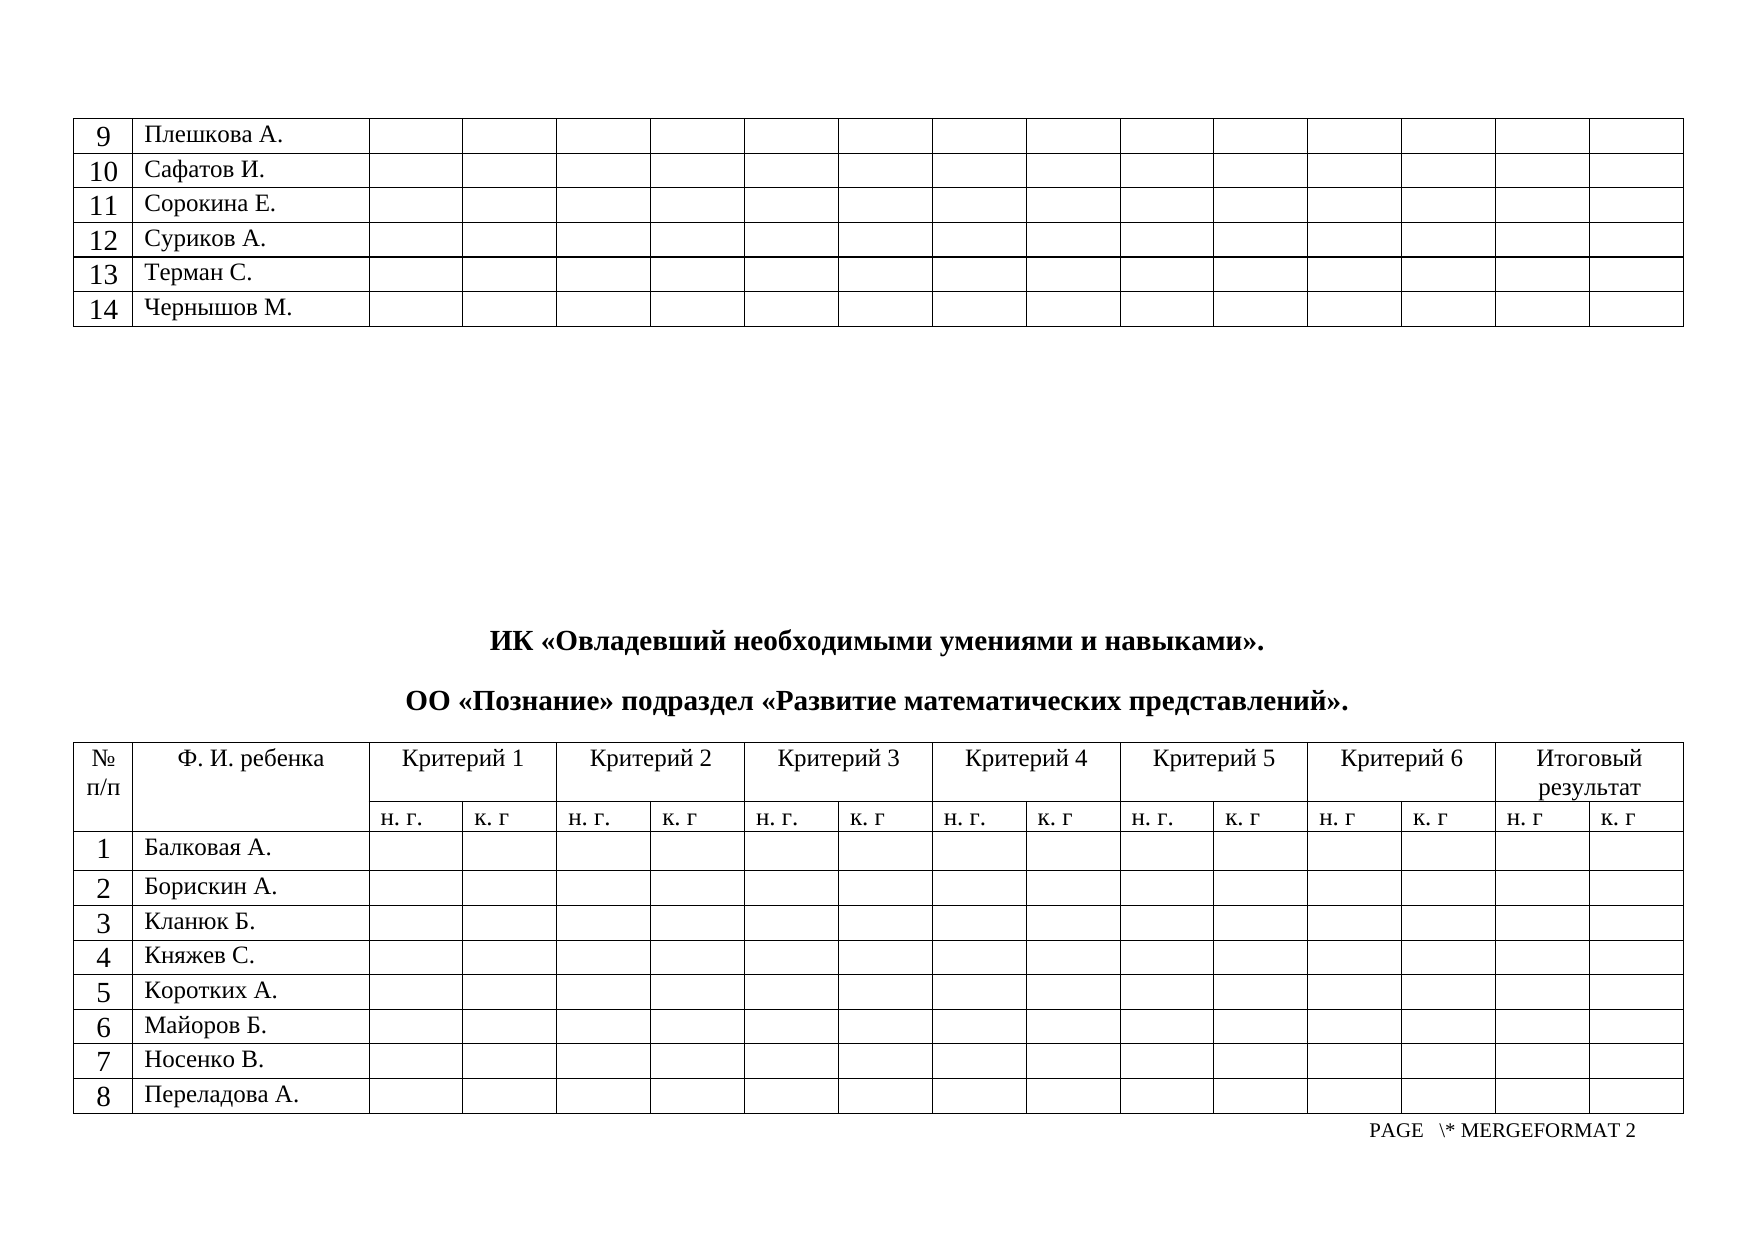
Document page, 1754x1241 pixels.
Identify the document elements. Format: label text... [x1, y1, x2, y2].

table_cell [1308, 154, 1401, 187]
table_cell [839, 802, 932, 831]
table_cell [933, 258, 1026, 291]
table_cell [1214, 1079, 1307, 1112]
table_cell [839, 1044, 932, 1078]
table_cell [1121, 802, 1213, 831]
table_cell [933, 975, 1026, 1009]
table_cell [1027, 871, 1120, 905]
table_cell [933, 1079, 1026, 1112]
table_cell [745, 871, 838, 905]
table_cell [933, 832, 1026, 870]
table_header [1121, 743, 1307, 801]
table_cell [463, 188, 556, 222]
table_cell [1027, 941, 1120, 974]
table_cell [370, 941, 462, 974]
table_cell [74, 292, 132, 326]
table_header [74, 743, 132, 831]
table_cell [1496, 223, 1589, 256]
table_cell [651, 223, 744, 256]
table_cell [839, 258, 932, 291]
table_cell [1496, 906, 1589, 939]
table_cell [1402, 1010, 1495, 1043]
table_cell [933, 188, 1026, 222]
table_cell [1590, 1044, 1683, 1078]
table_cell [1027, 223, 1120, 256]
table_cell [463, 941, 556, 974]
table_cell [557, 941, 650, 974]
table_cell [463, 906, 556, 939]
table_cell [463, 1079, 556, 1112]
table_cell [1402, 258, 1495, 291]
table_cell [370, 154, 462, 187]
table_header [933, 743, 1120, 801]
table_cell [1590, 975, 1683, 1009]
text ИК «Овладевший необходимыми умениями и навыками». [118, 623, 1636, 657]
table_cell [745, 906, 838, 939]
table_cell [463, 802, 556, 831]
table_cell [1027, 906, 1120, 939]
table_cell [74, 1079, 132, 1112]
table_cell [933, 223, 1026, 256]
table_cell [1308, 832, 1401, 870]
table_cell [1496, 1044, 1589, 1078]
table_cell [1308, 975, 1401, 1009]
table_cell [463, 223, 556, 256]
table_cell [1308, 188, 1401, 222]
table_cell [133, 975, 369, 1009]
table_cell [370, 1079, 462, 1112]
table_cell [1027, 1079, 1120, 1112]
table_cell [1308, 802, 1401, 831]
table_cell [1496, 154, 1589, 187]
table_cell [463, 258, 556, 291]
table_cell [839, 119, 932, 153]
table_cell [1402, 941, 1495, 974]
text ОО «Познание» подраздел «Развитие математических представлений». [118, 683, 1636, 716]
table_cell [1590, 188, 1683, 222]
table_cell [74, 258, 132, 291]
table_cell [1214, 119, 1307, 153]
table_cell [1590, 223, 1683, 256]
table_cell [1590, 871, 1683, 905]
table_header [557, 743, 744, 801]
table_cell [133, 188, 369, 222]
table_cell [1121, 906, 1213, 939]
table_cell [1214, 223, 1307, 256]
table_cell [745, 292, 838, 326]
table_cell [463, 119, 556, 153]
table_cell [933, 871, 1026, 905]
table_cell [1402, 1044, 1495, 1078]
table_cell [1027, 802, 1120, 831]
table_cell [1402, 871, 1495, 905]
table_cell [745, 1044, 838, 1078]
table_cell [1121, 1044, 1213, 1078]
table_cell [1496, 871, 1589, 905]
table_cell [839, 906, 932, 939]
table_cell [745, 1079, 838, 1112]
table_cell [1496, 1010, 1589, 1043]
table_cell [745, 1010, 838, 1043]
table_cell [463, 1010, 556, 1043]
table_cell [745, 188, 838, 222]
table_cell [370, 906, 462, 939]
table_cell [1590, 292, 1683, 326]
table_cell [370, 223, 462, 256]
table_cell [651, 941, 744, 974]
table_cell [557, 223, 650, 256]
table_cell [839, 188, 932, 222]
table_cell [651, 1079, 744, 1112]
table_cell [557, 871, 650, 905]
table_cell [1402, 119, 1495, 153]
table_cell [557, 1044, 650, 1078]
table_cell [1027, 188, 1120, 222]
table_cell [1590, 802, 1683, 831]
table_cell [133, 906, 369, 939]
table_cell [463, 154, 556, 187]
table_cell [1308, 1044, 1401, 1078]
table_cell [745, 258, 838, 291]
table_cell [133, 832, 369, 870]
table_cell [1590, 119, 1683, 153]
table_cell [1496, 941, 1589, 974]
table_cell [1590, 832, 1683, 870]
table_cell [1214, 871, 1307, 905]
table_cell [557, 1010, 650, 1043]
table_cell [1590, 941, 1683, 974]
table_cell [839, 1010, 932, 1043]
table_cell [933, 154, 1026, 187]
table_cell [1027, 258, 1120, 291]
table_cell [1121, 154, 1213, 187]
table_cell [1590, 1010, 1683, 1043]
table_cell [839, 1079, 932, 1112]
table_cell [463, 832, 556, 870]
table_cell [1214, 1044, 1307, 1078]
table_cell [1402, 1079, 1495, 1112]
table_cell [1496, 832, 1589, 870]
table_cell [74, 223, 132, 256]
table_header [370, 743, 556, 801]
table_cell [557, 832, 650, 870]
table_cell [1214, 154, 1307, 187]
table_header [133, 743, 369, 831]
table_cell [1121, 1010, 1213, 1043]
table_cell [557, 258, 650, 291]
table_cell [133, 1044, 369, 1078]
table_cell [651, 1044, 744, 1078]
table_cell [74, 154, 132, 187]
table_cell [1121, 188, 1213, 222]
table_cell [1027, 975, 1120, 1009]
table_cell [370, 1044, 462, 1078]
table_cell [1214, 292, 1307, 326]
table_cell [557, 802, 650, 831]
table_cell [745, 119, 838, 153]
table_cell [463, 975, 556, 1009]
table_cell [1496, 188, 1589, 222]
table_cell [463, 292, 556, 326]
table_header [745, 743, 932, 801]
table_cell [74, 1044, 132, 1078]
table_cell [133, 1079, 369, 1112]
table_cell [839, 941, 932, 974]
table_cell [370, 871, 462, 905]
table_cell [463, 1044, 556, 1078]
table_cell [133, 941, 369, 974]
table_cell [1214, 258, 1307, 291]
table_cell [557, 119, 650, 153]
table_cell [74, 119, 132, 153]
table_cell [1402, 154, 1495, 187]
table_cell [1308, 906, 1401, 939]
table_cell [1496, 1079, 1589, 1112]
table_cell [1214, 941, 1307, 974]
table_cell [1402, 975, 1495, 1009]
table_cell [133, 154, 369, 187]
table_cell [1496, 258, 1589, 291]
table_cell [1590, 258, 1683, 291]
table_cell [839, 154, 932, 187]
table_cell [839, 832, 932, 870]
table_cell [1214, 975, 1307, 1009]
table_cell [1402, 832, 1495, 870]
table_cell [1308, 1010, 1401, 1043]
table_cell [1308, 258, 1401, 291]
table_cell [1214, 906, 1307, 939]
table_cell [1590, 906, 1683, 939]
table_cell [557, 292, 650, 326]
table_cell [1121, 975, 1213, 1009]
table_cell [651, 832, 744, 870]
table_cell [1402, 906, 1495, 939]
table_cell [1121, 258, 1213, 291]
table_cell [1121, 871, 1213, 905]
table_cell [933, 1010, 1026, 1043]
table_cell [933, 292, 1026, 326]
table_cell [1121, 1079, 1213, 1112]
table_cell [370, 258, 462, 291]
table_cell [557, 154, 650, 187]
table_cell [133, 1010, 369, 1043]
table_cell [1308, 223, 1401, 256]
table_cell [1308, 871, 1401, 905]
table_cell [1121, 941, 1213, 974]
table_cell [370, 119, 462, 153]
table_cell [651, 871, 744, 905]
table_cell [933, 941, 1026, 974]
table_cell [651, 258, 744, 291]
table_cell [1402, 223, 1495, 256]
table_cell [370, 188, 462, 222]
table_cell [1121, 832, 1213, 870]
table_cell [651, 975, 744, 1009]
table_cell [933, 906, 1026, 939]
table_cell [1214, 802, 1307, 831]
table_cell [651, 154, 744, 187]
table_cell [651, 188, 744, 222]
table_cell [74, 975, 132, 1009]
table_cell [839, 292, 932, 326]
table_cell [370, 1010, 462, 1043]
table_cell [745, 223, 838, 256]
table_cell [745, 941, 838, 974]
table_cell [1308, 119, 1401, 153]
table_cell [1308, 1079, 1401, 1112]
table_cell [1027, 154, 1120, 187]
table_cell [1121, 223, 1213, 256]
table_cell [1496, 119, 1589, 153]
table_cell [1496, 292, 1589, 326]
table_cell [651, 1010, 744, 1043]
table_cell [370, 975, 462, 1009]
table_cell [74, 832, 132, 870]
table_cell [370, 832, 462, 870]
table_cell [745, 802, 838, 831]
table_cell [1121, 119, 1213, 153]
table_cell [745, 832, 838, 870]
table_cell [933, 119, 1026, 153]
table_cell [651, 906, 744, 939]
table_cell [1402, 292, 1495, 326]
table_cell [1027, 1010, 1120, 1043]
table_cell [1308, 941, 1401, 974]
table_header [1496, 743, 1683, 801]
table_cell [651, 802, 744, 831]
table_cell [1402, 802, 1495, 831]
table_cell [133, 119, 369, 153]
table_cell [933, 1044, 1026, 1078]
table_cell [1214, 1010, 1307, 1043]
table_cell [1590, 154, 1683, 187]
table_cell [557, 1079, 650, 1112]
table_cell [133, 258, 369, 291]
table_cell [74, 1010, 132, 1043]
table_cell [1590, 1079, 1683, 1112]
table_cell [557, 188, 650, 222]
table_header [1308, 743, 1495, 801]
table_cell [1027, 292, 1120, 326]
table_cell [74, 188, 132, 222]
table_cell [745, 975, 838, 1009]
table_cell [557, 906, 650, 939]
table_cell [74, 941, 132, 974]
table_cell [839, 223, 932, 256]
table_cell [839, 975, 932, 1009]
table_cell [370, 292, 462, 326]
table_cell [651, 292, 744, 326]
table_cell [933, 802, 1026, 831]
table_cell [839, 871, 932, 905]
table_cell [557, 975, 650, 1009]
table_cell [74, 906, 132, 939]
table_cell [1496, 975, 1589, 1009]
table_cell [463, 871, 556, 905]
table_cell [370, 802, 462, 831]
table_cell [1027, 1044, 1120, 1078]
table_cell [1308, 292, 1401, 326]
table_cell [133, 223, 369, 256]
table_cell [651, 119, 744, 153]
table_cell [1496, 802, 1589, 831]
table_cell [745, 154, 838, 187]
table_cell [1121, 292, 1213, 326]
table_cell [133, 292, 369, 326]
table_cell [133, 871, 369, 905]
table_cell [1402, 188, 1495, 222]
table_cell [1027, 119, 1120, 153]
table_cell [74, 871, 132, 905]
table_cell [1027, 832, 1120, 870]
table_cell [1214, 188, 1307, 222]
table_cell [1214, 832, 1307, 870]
